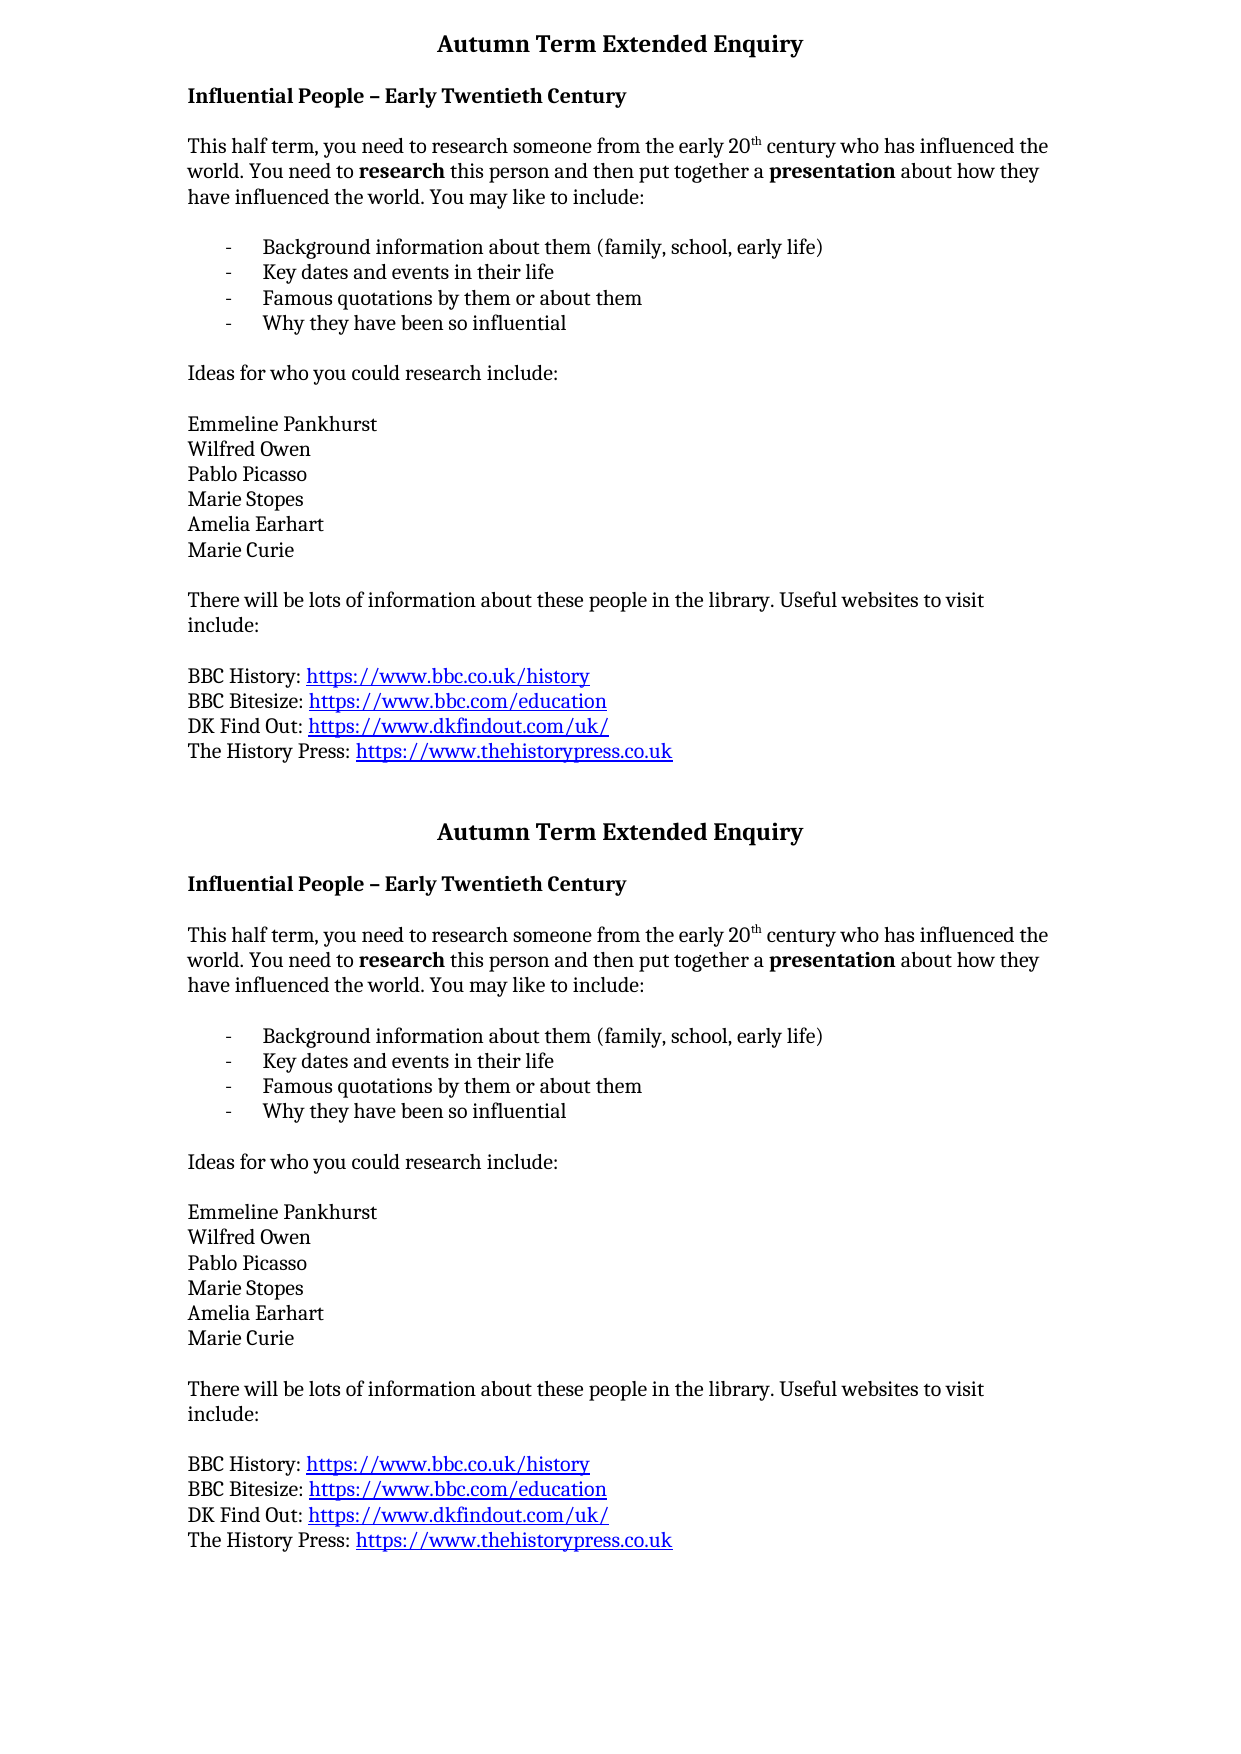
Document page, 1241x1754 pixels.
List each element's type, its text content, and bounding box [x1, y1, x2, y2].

text BBC Bitesize: https://www.bbc.com/education [187, 1477, 1053, 1502]
text Ideas for who you could research include: [187, 1149, 1053, 1174]
text Amelia Earhart [187, 1301, 1053, 1326]
list Background information about them (family, school, early life) [225, 235, 1053, 260]
text BBC History: https://www.bbc.co.uk/history [187, 663, 1053, 688]
text Autumn Term Extended Enquiry [187, 29, 1053, 58]
list Key dates and events in their life [225, 1048, 1053, 1074]
text Emmeline Pankhurst [187, 411, 1053, 436]
text There will be lots of information about these people in the library. Useful websites to visit include: [187, 588, 1053, 638]
text DK Find Out: https://www.dkfindout.com/uk/ [187, 714, 1053, 739]
text Ideas for who you could research include: [187, 361, 1053, 386]
list Why they have been so influential [225, 1099, 1053, 1124]
list Key dates and events in their life [225, 260, 1053, 285]
text This half term, you need to research someone from the early 20th century who has influenced the world. You need to research this person and then put together a presentation about how they have influenced the world. You may like to include: [187, 922, 1053, 998]
list Background information about them (family, school, early life) [225, 1023, 1053, 1048]
text Marie Curie [187, 537, 1053, 562]
text BBC History: https://www.bbc.co.uk/history [187, 1452, 1053, 1477]
list Famous quotations by them or about them [225, 1074, 1053, 1099]
text Marie Curie [187, 1326, 1053, 1351]
list Why they have been so influential [225, 310, 1053, 336]
text This half term, you need to research someone from the early 20th century who has influenced the world. You need to research this person and then put together a presentation about how they have influenced the world. You may like to include: [187, 134, 1053, 209]
text Autumn Term Extended Enquiry [187, 818, 1053, 847]
text Marie Stopes [187, 487, 1053, 512]
text Emmeline Pankhurst [187, 1200, 1053, 1225]
list Famous quotations by them or about them [225, 285, 1053, 310]
text Pablo Picasso [187, 462, 1053, 487]
text Amelia Earhart [187, 512, 1053, 537]
text Influential People – Early Twentieth Century [187, 872, 1053, 897]
text There will be lots of information about these people in the library. Useful websites to visit include: [187, 1376, 1053, 1427]
text Wilfred Owen [187, 436, 1053, 462]
text Pablo Picasso [187, 1250, 1053, 1275]
text The History Press: https://www.thehistorypress.co.uk [187, 739, 1053, 764]
text The History Press: https://www.thehistorypress.co.uk [187, 1527, 1053, 1553]
text Wilfred Owen [187, 1225, 1053, 1250]
text BBC Bitesize: https://www.bbc.com/education [187, 688, 1053, 714]
text Influential People – Early Twentieth Century [187, 83, 1053, 109]
text Marie Stopes [187, 1275, 1053, 1301]
text DK Find Out: https://www.dkfindout.com/uk/ [187, 1502, 1053, 1527]
